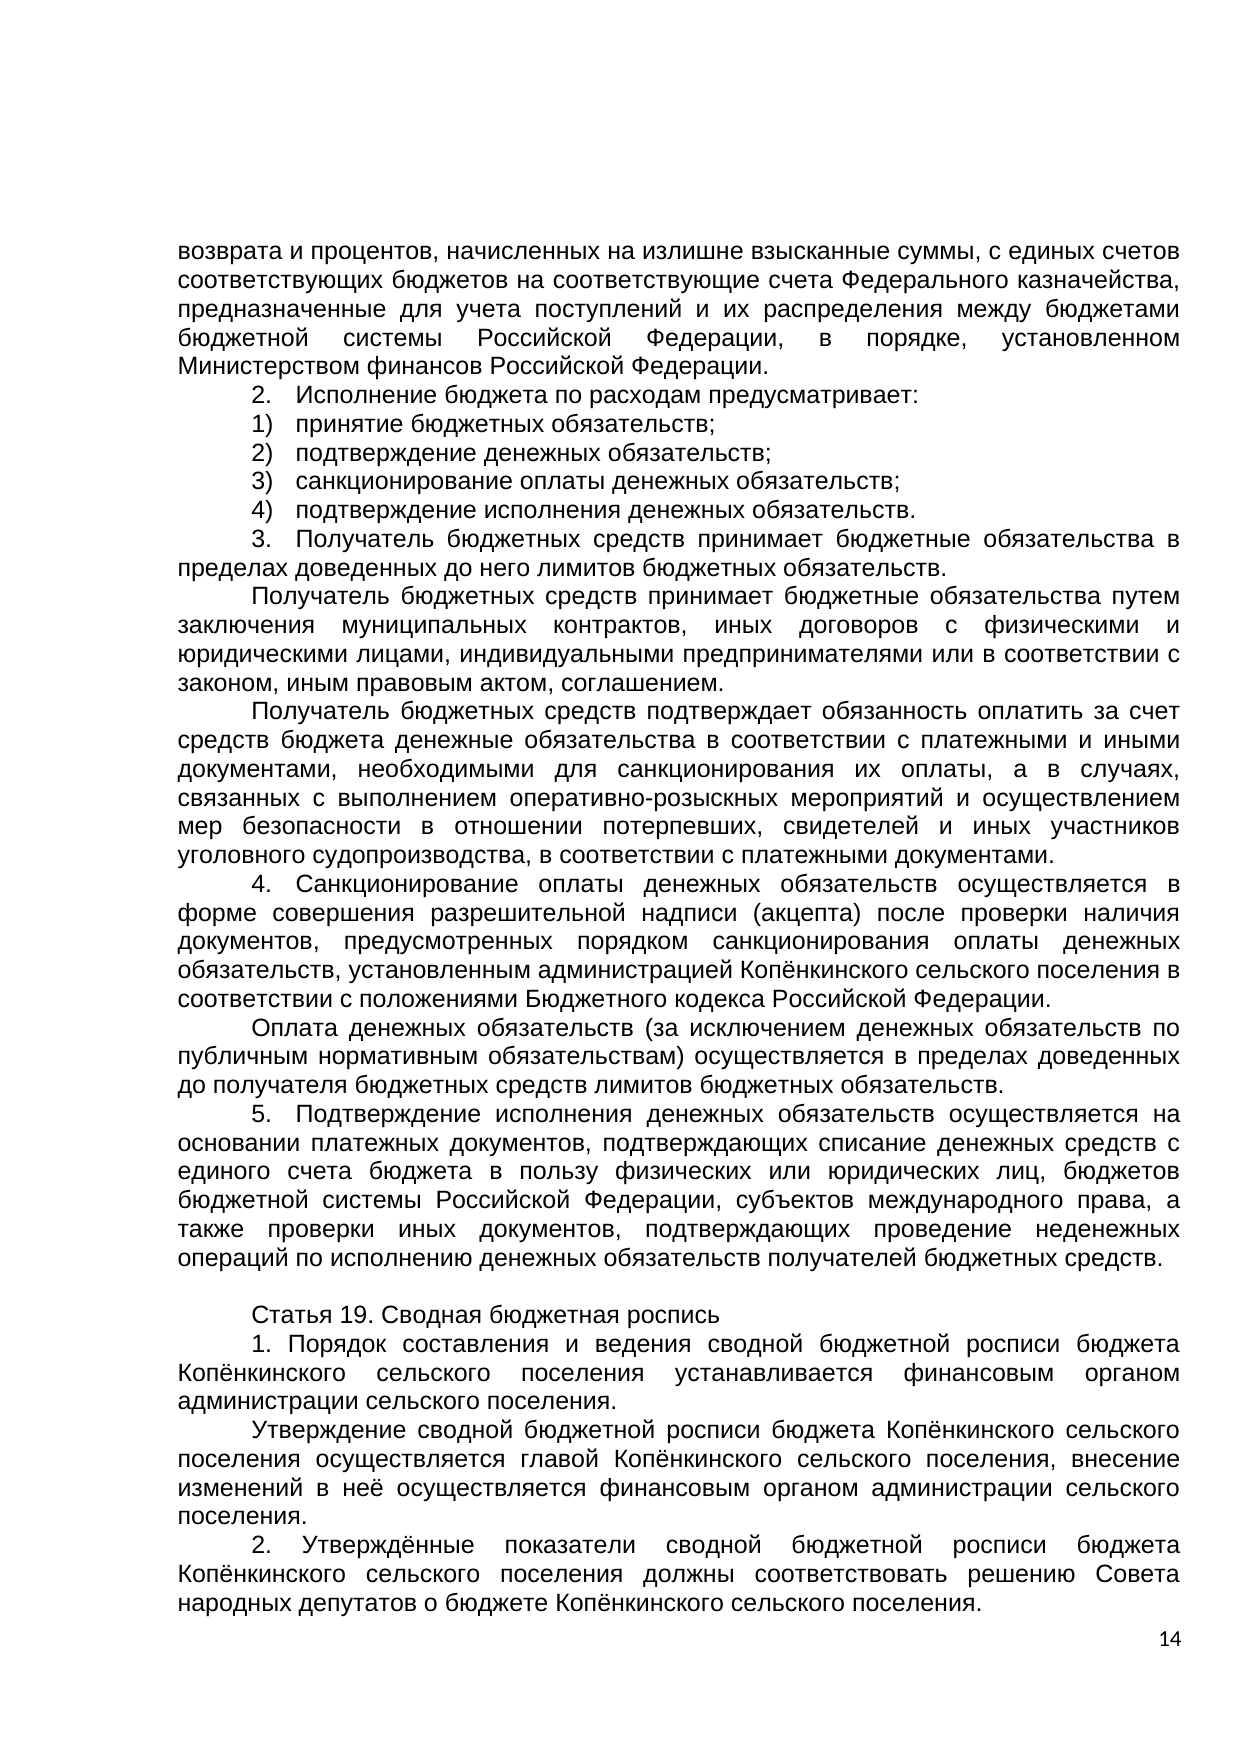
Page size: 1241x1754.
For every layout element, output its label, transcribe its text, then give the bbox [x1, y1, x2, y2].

list Получатель бюджетных средств принимает бюджетные обязательства в пределах доведенных до него лимитов бюджетных обязательств. [177, 524, 1181, 581]
text 2. Утверждённые показатели сводной бюджетной росписи бюджета Копёнкинского сельского поселения должны соответствовать решению Совета народных депутатов о бюджете Копёнкинского сельского поселения. [177, 1530, 1181, 1616]
text Статья 19. Сводная бюджетная роспись [177, 1300, 1181, 1329]
list принятие бюджетных обязательств; [177, 409, 1181, 437]
text Утверждение сводной бюджетной росписи бюджета Копёнкинского сельского поселения осуществляется главой Копёнкинского сельского поселения, внесение изменений в неё осуществляется финансовым органом администрации сельского поселения. [177, 1415, 1181, 1530]
text Оплата денежных обязательств (за исключением денежных обязательств по публичным нормативным обязательствам) осуществляется в пределах доведенных до получателя бюджетных средств лимитов бюджетных обязательств. [177, 1012, 1181, 1099]
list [177, 236, 1181, 380]
list санкционирование оплаты денежных обязательств; [177, 466, 1181, 495]
text Получатель бюджетных средств принимает бюджетные обязательства путем заключения муниципальных контрактов, иных договоров с физическими и юридическими лицами, индивидуальными предпринимателями или в соответствии с законом, иным правовым актом, соглашением. [177, 581, 1181, 696]
text Получатель бюджетных средств подтверждает обязанность оплатить за счет средств бюджета денежные обязательства в соответствии с платежными и иными документами, необходимыми для санкционирования их оплаты, а в случаях, связанных с выполнением оперативно-розыскных мероприятий и осуществлением мер безопасности в отношении потерпевших, свидетелей и иных участников уголовного судопроизводства, в соответствии с платежными документами. [177, 696, 1181, 869]
list Санкционирование оплаты денежных обязательств осуществляется в форме совершения разрешительной надписи (акцепта) после проверки наличия документов, предусмотренных порядком санкционирования оплаты денежных обязательств, установленным администрацией Копёнкинского сельского поселения в соответствии с положениями Бюджетного кодекса Российской Федерации. [177, 869, 1181, 1012]
list подтверждение денежных обязательств; [177, 437, 1181, 466]
list Исполнение бюджета по расходам предусматривает: [177, 380, 1181, 409]
list Подтверждение исполнения денежных обязательств осуществляется на основании платежных документов, подтверждающих списание денежных средств с единого счета бюджета в пользу физических или юридических лиц, бюджетов бюджетной системы Российской Федерации, субъектов международного права, а также проверки иных документов, подтверждающих проведение неденежных операций по исполнению денежных обязательств получателей бюджетных средств. [177, 1099, 1181, 1271]
text 1. Порядок составления и ведения сводной бюджетной росписи бюджета Копёнкинского сельского поселения устанавливается финансовым органом администрации сельского поселения. [177, 1329, 1181, 1415]
list подтверждение исполнения денежных обязательств. [177, 495, 1181, 524]
